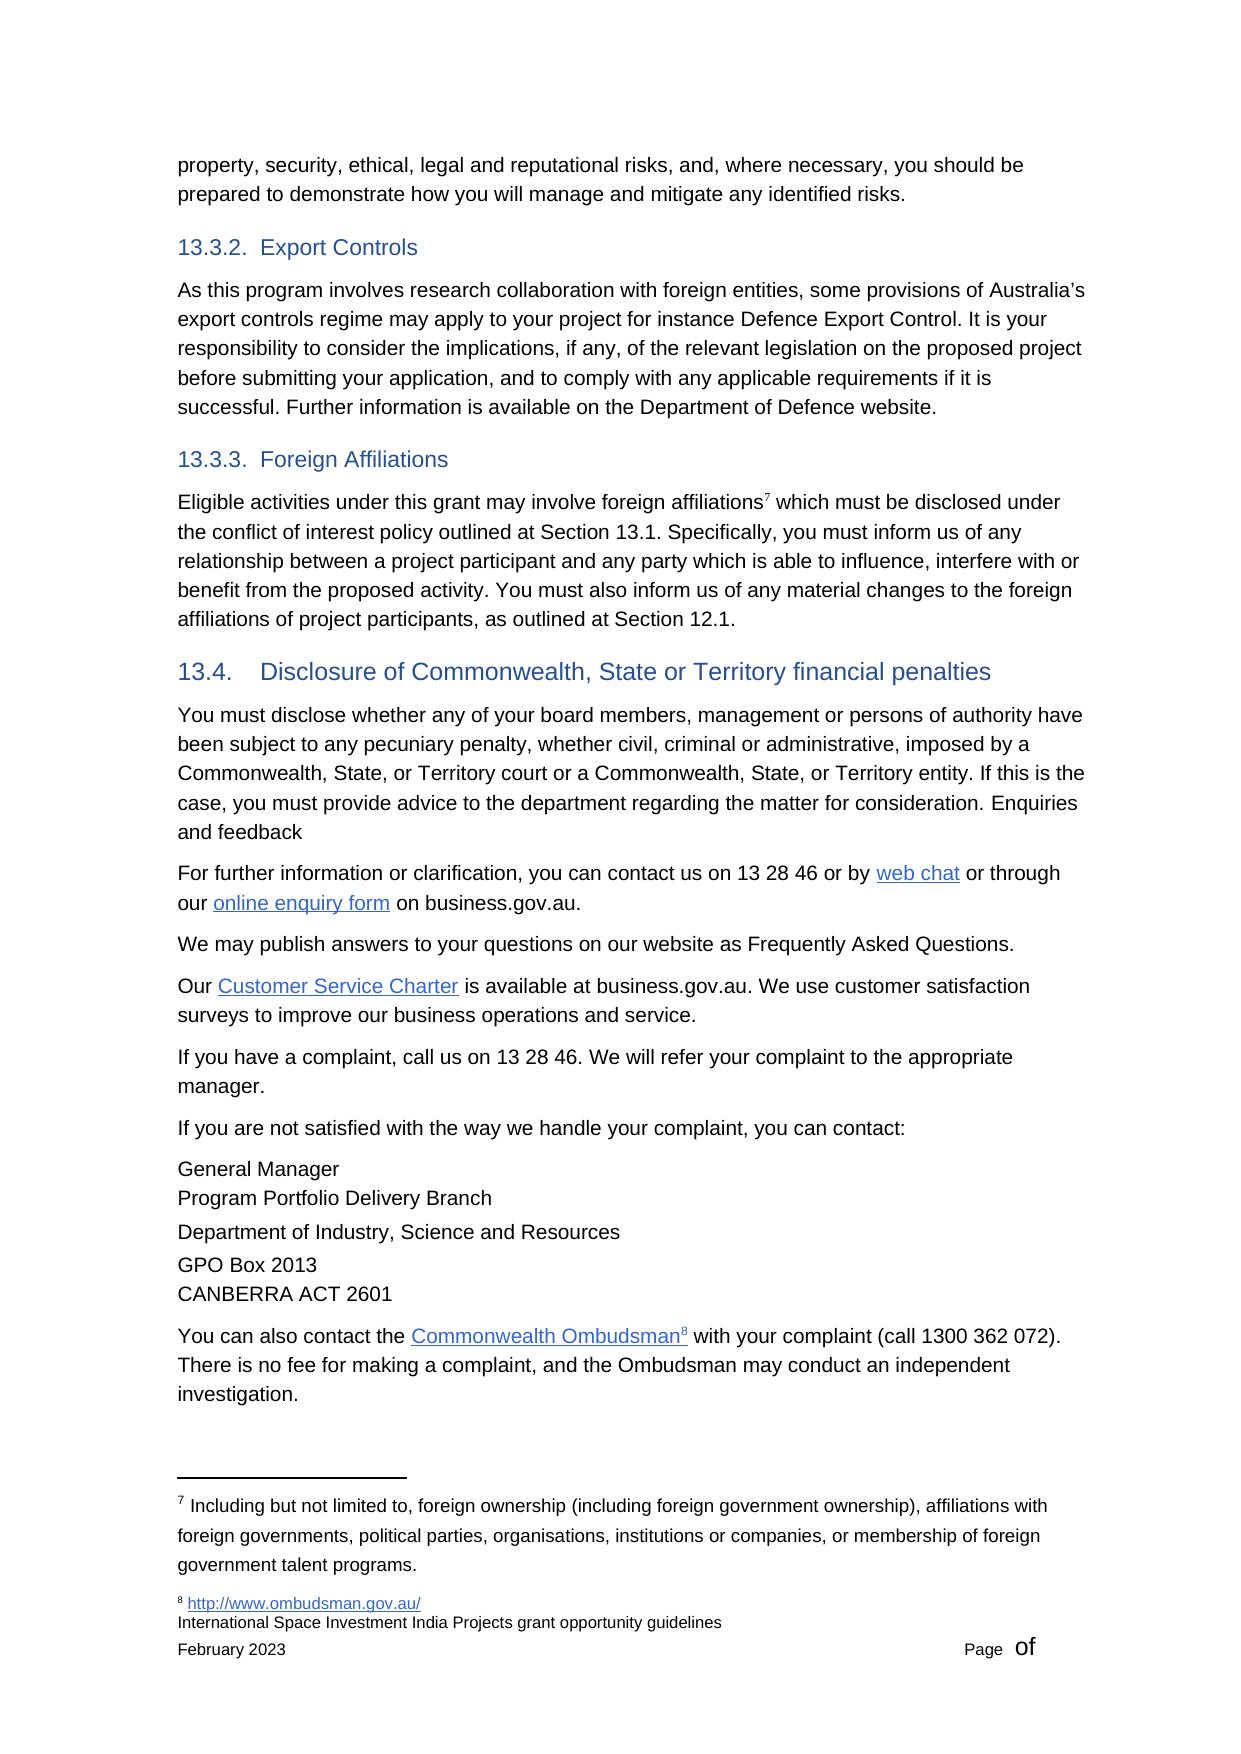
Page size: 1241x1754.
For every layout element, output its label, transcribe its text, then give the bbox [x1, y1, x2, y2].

text General Manager Program Portfolio Delivery Branch [177, 1152, 1092, 1210]
subtitle Export Controls [177, 231, 1092, 260]
text GPO Box 2013 CANBERRA ACT 2601 [177, 1248, 1092, 1306]
text Department of Industry, Science and Resources [177, 1214, 1092, 1243]
text As this program involves research collaboration with foreign entities, some provisions of Australia’s export controls regime may apply to your project for instance Defence Export Control. It is your responsibility to consider the implications, if any, of the relevant legislation on the proposed project before submitting your application, and to comply with any applicable requirements if it is successful. Further information is available on the Department of Defence website. [177, 273, 1092, 418]
text You can also contact the Commonwealth Ombudsman with your complaint (call 1300 362 072). There is no fee for making a complaint, and the Ombudsman may conduct an independent investigation. [177, 1318, 1092, 1406]
text Eligible activities under this grant may involve foreign affiliations which must be disclosed under the conflict of interest policy outlined at Section 13.1. Specifically, you must inform us of any relationship between a project participant and any party which is able to influence, interfere with or benefit from the proposed activity. You must also inform us of any material changes to the foreign affiliations of project participants, as outlined at Section 12.1. [177, 485, 1092, 631]
text You must disclose whether any of your board members, management or persons of authority have been subject to any pecuniary penalty, whether civil, criminal or administrative, imposed by a Commonwealth, State, or Territory court or a Commonwealth, State, or Territory entity. If this is the case, you must provide advice to the department regarding the matter for consideration. Enquiries and feedback [177, 698, 1092, 843]
text If you have a complaint, call us on 13 28 46. We will refer your complaint to the appropriate manager. [177, 1039, 1092, 1098]
subtitle Disclosure of Commonwealth, State or Territory financial penalties [177, 656, 1092, 685]
subtitle Foreign Affiliations [177, 443, 1092, 473]
text If you are not satisfied with the way we handle your complaint, you can contact: [177, 1110, 1092, 1139]
text Our Customer Service Charter is available at business.gov.au. We use customer satisfaction surveys to improve our business operations and service. [177, 968, 1092, 1027]
text We may publish answers to your questions on our website as Frequently Asked Questions. [177, 927, 1092, 956]
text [177, 148, 1092, 206]
text For further information or clarification, you can contact us on 13 28 46 or by web chat or through our online enquiry form on business.gov.au. [177, 856, 1092, 914]
